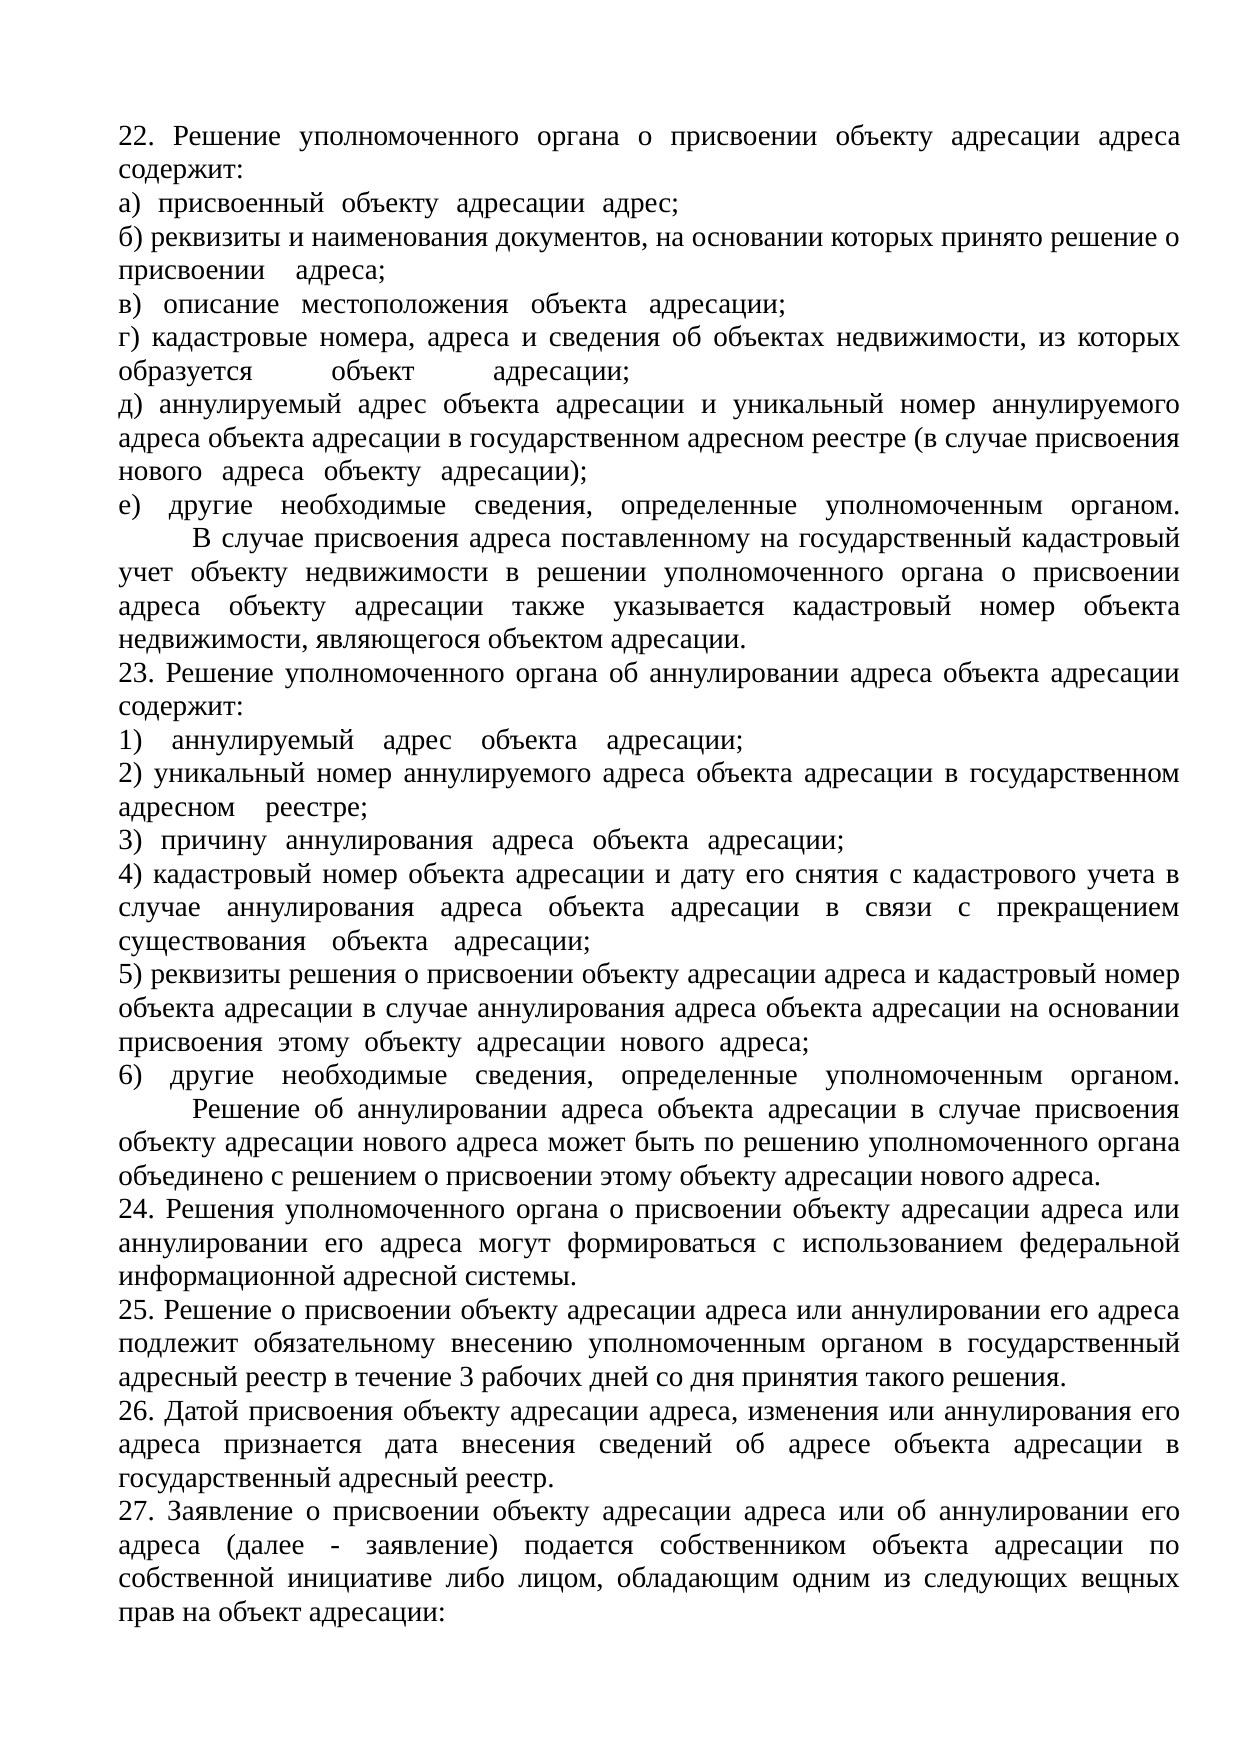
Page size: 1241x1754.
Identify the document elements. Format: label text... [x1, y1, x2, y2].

text 23. Решение уполномоченного органа об аннулировании адреса объекта адресации содержит: 1) аннулируемый адрес объекта адресации; 2) уникальный номер аннулируемого адреса объекта адресации в государственном адресном реестре; 3) причину аннулирования адреса объекта адресации; 4) кадастровый номер объекта адресации и дату его снятия с кадастрового учета в случае аннулирования адреса объекта адресации в связи с прекращением существования объекта адресации; 5) реквизиты решения о присвоении объекту адресации адреса и кадастровый номер объекта адресации в случае аннулирования адреса объекта адресации на основании присвоения этому объекту адресации нового адреса; 6) другие необходимые сведения, определенные уполномоченным органом. Решение об аннулировании адреса объекта адресации в случае присвоения объекту адресации нового адреса может быть по решению уполномоченного органа объединено с решением о присвоении этому объекту адресации нового адреса. [118, 655, 1181, 1191]
text 27. Заявление о присвоении объекту адресации адреса или об аннулировании его адреса (далее - заявление) подается собственником объекта адресации по собственной инициативе либо лицом, обладающим одним из следующих вещных прав на объект адресации: [118, 1493, 1181, 1627]
text 26. Датой присвоения объекту адресации адреса, изменения или аннулирования его адреса признается дата внесения сведений об адресе объекта адресации в государственный адресный реестр. [118, 1393, 1181, 1493]
text 24. Решения уполномоченного органа о присвоении объекту адресации адреса или аннулировании его адреса могут формироваться с использованием федеральной информационной адресной системы. [118, 1191, 1181, 1292]
text 22. Решение уполномоченного органа о присвоении объекту адресации адреса содержит: а) присвоенный объекту адресации адрес; б) реквизиты и наименования документов, на основании которых принято решение о присвоении адреса; в) описание местоположения объекта адресации; г) кадастровые номера, адреса и сведения об объектах недвижимости, из которых образуется объект адресации; д) аннулируемый адрес объекта адресации и уникальный номер аннулируемого адреса объекта адресации в государственном адресном реестре (в случае присвоения нового адреса объекту адресации); е) другие необходимые сведения, определенные уполномоченным органом. В случае присвоения адреса поставленному на государственный кадастровый учет объекту недвижимости в решении уполномоченного органа о присвоении адреса объекту адресации также указывается кадастровый номер объекта недвижимости, являющегося объектом адресации. [118, 118, 1181, 655]
text 25. Решение о присвоении объекту адресации адреса или аннулировании его адреса подлежит обязательному внесению уполномоченным органом в государственный адресный реестр в течение 3 рабочих дней со дня принятия такого решения. [118, 1292, 1181, 1393]
